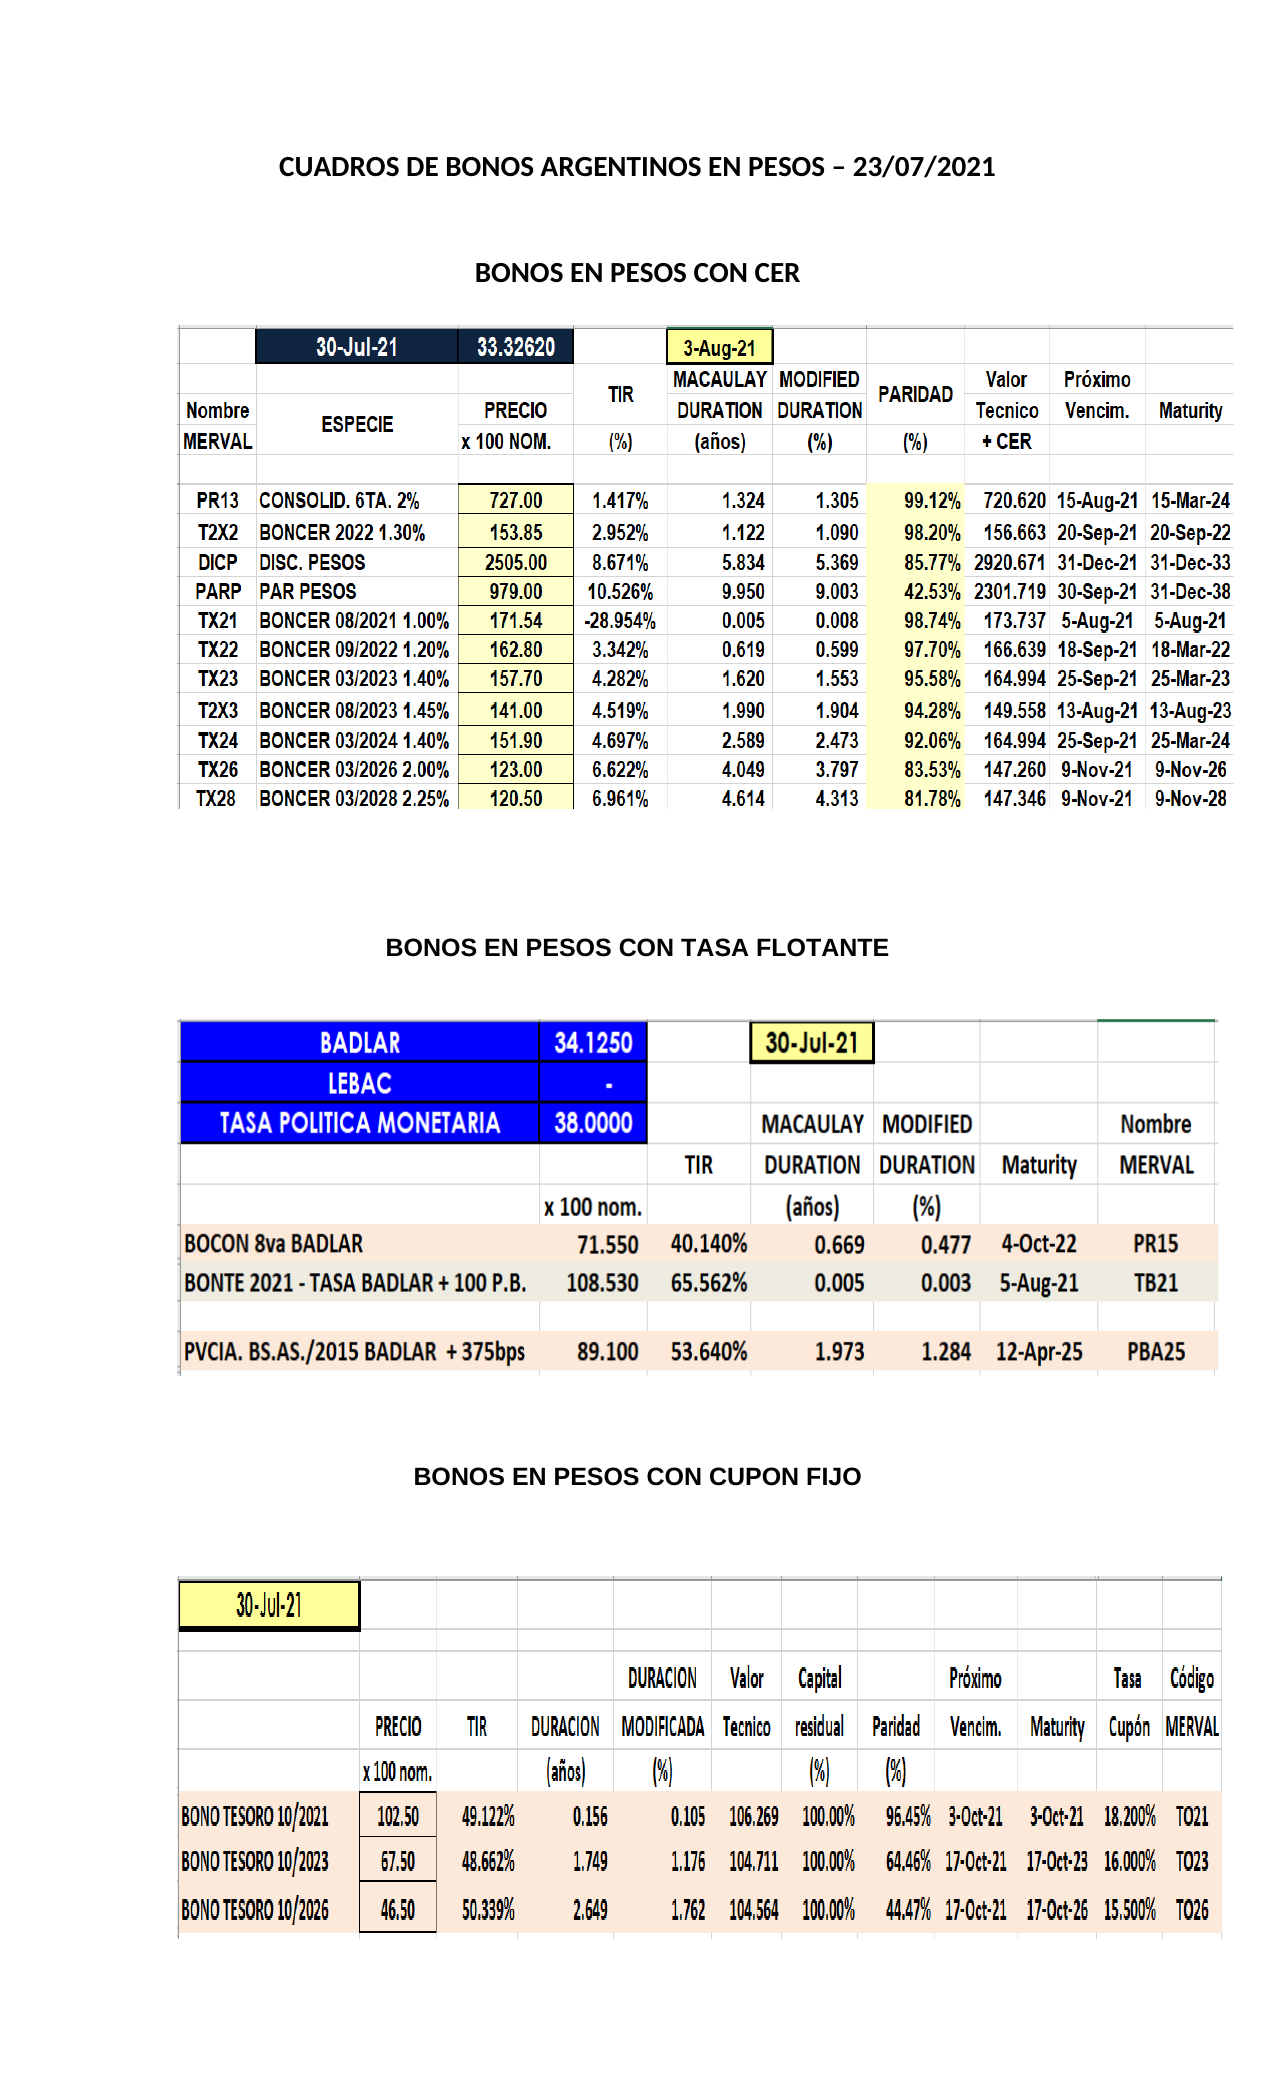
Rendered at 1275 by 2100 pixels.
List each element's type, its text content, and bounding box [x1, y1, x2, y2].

text BONOS EN PESOS CON TASA FLOTANTE [177, 933, 1098, 962]
text BONOS EN PESOS CON CUPON FIJO [177, 1462, 1098, 1490]
picture [177, 1019, 1219, 1376]
picture [177, 1576, 1223, 1939]
text BONOS EN PESOS CON CER [177, 254, 1098, 290]
text CUADROS DE BONOS ARGENTINOS EN PESOS – 23/07/2021 [177, 148, 1098, 183]
picture [177, 325, 1234, 809]
